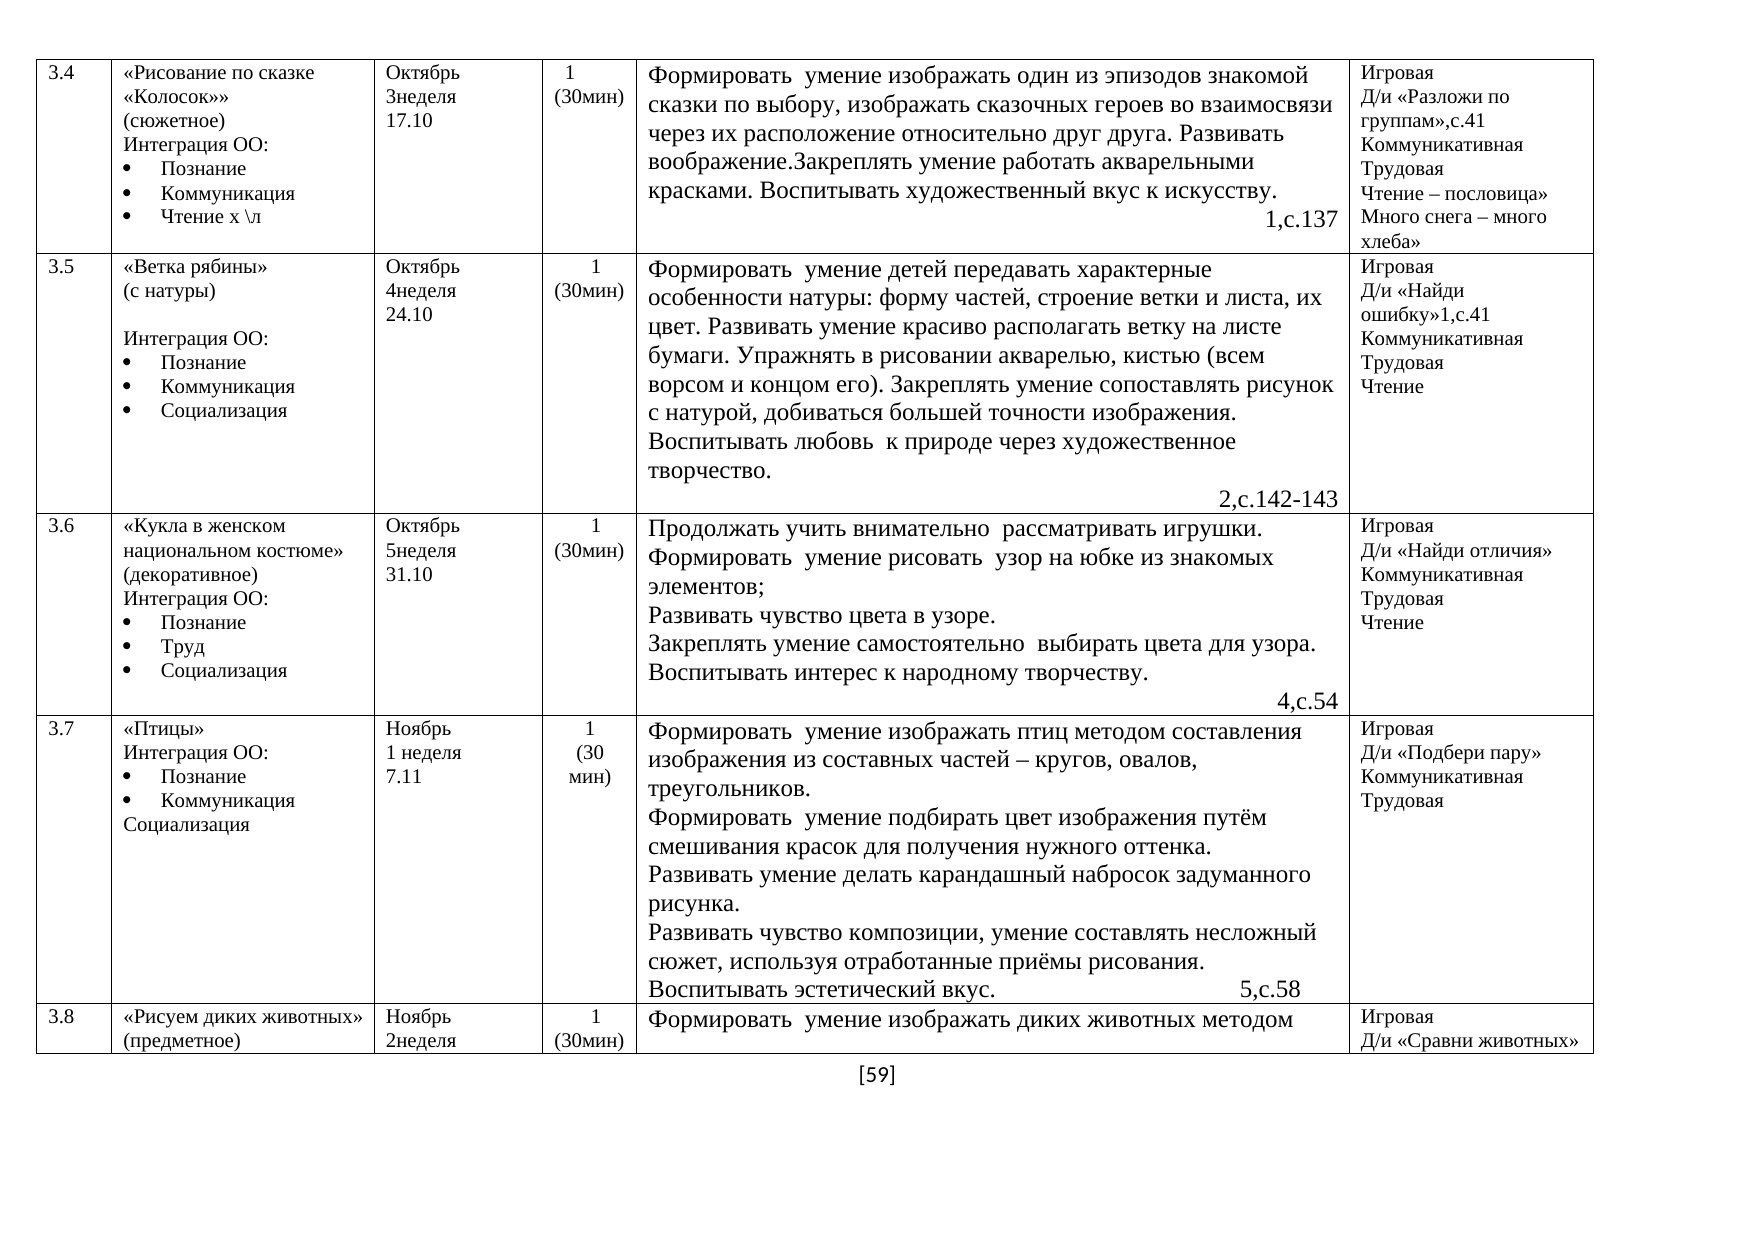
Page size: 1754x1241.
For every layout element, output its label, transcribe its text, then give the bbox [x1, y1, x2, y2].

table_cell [375, 60, 542, 253]
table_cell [375, 1004, 542, 1052]
table_cell «Кукла в женском национальном костюме» (декоративное) Интеграция ОО: Познание Труд Социализация [112, 514, 374, 715]
table_cell 3.6 [37, 514, 111, 715]
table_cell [112, 1004, 374, 1052]
table_cell 3.8 [37, 1004, 111, 1052]
table_cell 1 (30 мин) [543, 716, 636, 1003]
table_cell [1350, 60, 1593, 253]
table_cell Игровая Д/и «Подбери пару» Коммуникативная Трудовая [1350, 716, 1593, 1003]
table_cell 3.4 [37, 60, 111, 253]
table_cell «Ветка рябины» (с натуры) Интеграция ОО: Познание Коммуникация Социализация [112, 254, 374, 512]
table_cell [1350, 1004, 1593, 1052]
table_cell Формировать умение детей передавать характерные особенности натуры: форму частей, строение ветки и листа, их цвет. Развивать умение красиво располагать ветку на листе бумаги. Упражнять в рисовании акварелью, кистью (всем ворсом и концом его). Закреплять умение сопоставлять рисунок с натурой, добиваться большей точности изображения. Воспитывать любовь к природе через художественное творчество. 2,с.142-143 [637, 254, 1349, 512]
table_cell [637, 60, 1349, 253]
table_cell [112, 60, 374, 253]
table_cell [637, 1004, 1349, 1052]
table_cell 3.5 [37, 254, 111, 512]
table_cell Октябрь 5неделя 31.10 [375, 514, 542, 715]
table_cell 1 (30мин) [543, 254, 636, 512]
table_cell 1 (30мин) [543, 60, 636, 253]
table_cell Продолжать учить внимательно рассматривать игрушки. Формировать умение рисовать узор на юбке из знакомых элементов; Развивать чувство цвета в узоре. Закреплять умение самостоятельно выбирать цвета для узора. Воспитывать интерес к народному творчеству. 4,с.54 [637, 514, 1349, 715]
table_cell Формировать умение изображать птиц методом составления изображения из составных частей – кругов, овалов, треугольников. Формировать умение подбирать цвет изображения путём смешивания красок для получения нужного оттенка. Развивать умение делать карандашный набросок задуманного рисунка. Развивать чувство композиции, умение составлять несложный сюжет, используя отработанные приёмы рисования. Воспитывать эстетический вкус. 5,с.58 [637, 716, 1349, 1003]
table_cell 3.7 [37, 716, 111, 1003]
table_cell Октябрь 4неделя 24.10 [375, 254, 542, 512]
table_cell «Птицы» Интеграция ОО: Познание Коммуникация Социализация [112, 716, 374, 1003]
table_cell 1 (30мин) [543, 1004, 636, 1052]
table_cell Игровая Д/и «Найди отличия» Коммуникативная Трудовая Чтение [1350, 514, 1593, 715]
table_cell Игровая Д/и «Найди ошибку»1,с.41 Коммуникативная Трудовая Чтение [1350, 254, 1593, 512]
table_cell 1 (30мин) [543, 514, 636, 715]
table_cell Ноябрь 1 неделя 7.11 [375, 716, 542, 1003]
